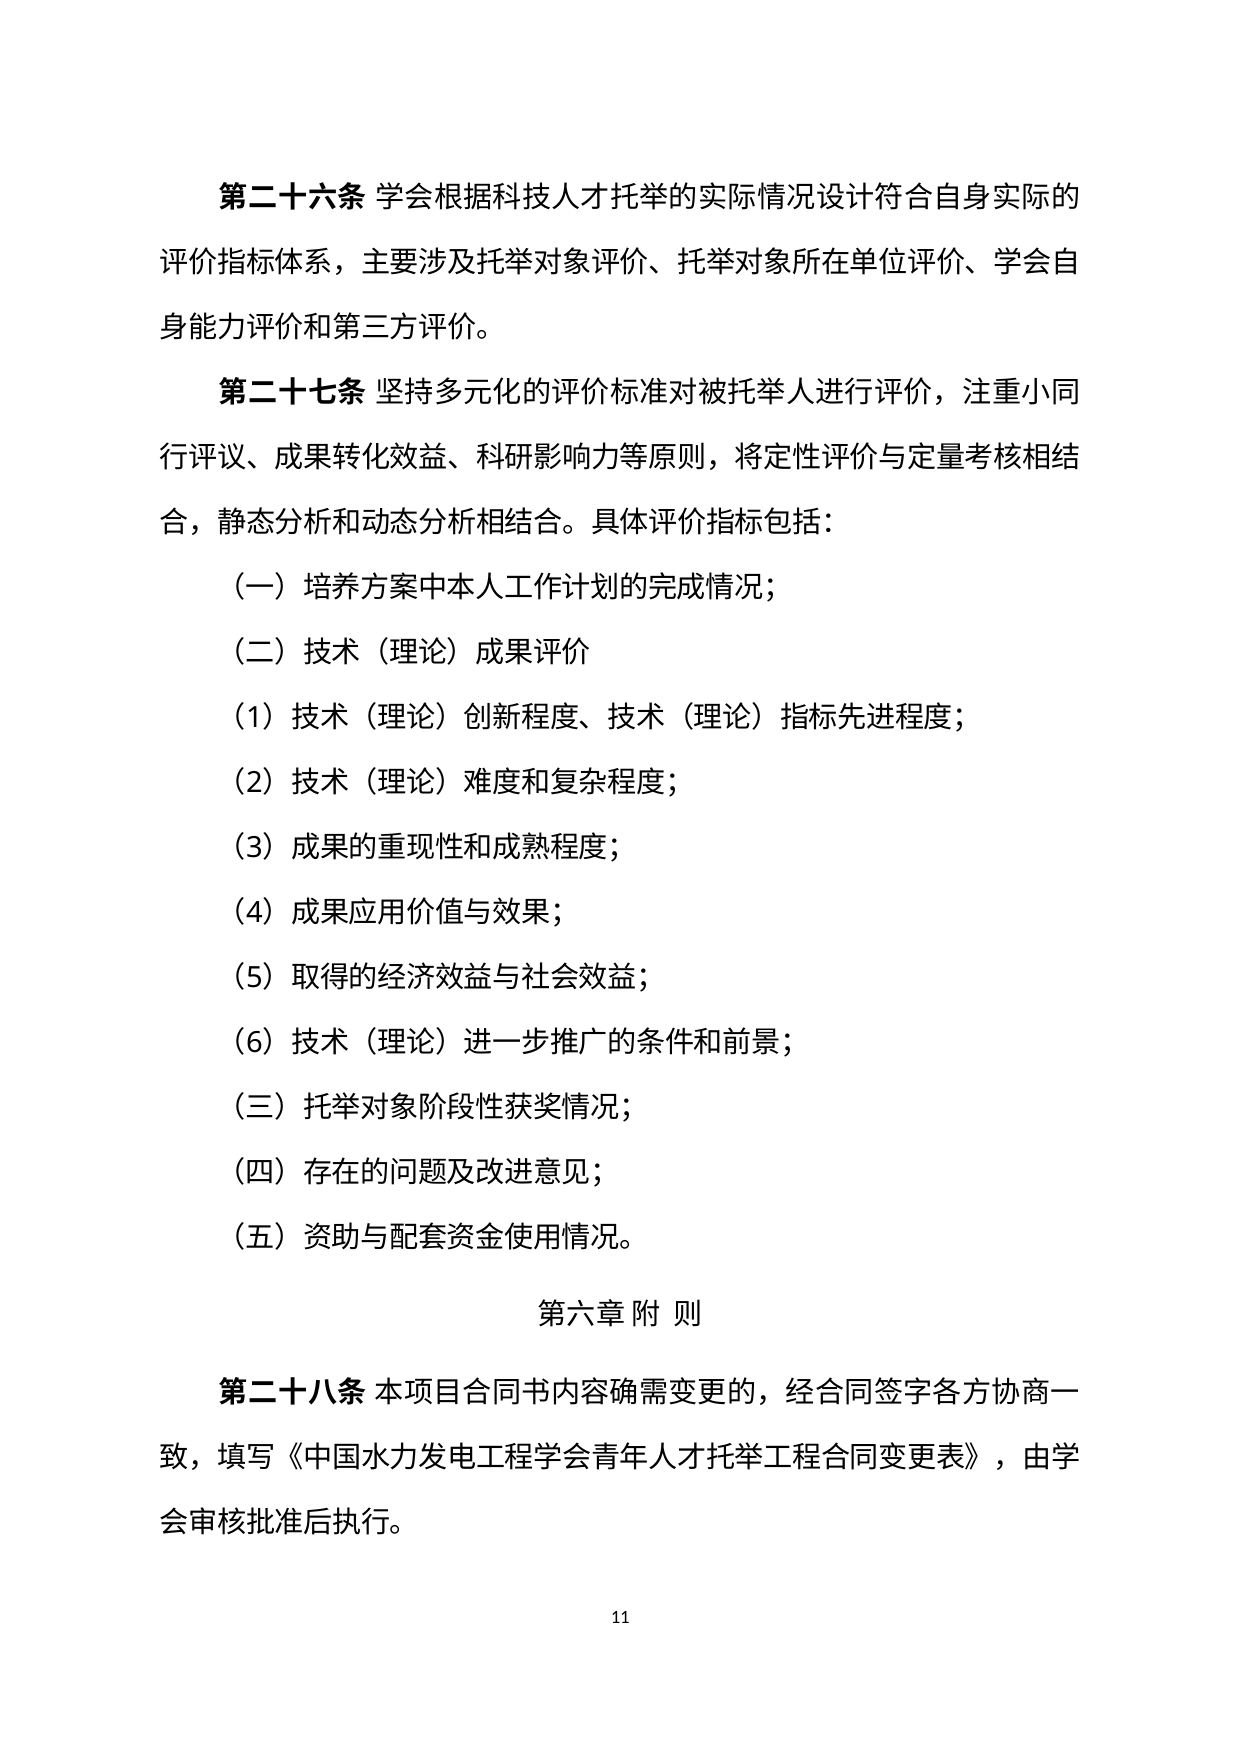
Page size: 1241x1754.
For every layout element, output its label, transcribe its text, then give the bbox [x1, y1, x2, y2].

text 第六章 附 则 [159, 1279, 1081, 1344]
text （三）托举对象阶段性获奖情况； [159, 1072, 1081, 1137]
text 第二十六条 学会根据科技人才托举的实际情况设计符合自身实际的评价指标体系，主要涉及托举对象评价、托举对象所在单位评价、学会自身能力评价和第三方评价。 [159, 162, 1081, 357]
text （五）资助与配套资金使用情况。 [159, 1202, 1081, 1267]
text （5）取得的经济效益与社会效益； [159, 942, 1081, 1007]
text 第二十八条 本项目合同书内容确需变更的，经合同签字各方协商一致，填写《中国水力发电工程学会青年人才托举工程合同变更表》，由学会审核批准后执行。 [159, 1357, 1081, 1552]
text （一）培养方案中本人工作计划的完成情况； [159, 552, 1081, 617]
text （3）成果的重现性和成熟程度； [159, 812, 1081, 877]
text （4）成果应用价值与效果； [159, 877, 1081, 942]
text 第二十七条 坚持多元化的评价标准对被托举人进行评价，注重小同行评议、成果转化效益、科研影响力等原则，将定性评价与定量考核相结合，静态分析和动态分析相结合。具体评价指标包括： [159, 357, 1081, 552]
text （二）技术（理论）成果评价 [159, 617, 1081, 682]
text （2）技术（理论）难度和复杂程度； [159, 747, 1081, 812]
text （6）技术（理论）进一步推广的条件和前景； [159, 1007, 1081, 1072]
text （四）存在的问题及改进意见； [159, 1137, 1081, 1202]
text （1）技术（理论）创新程度、技术（理论）指标先进程度； [159, 682, 1081, 747]
